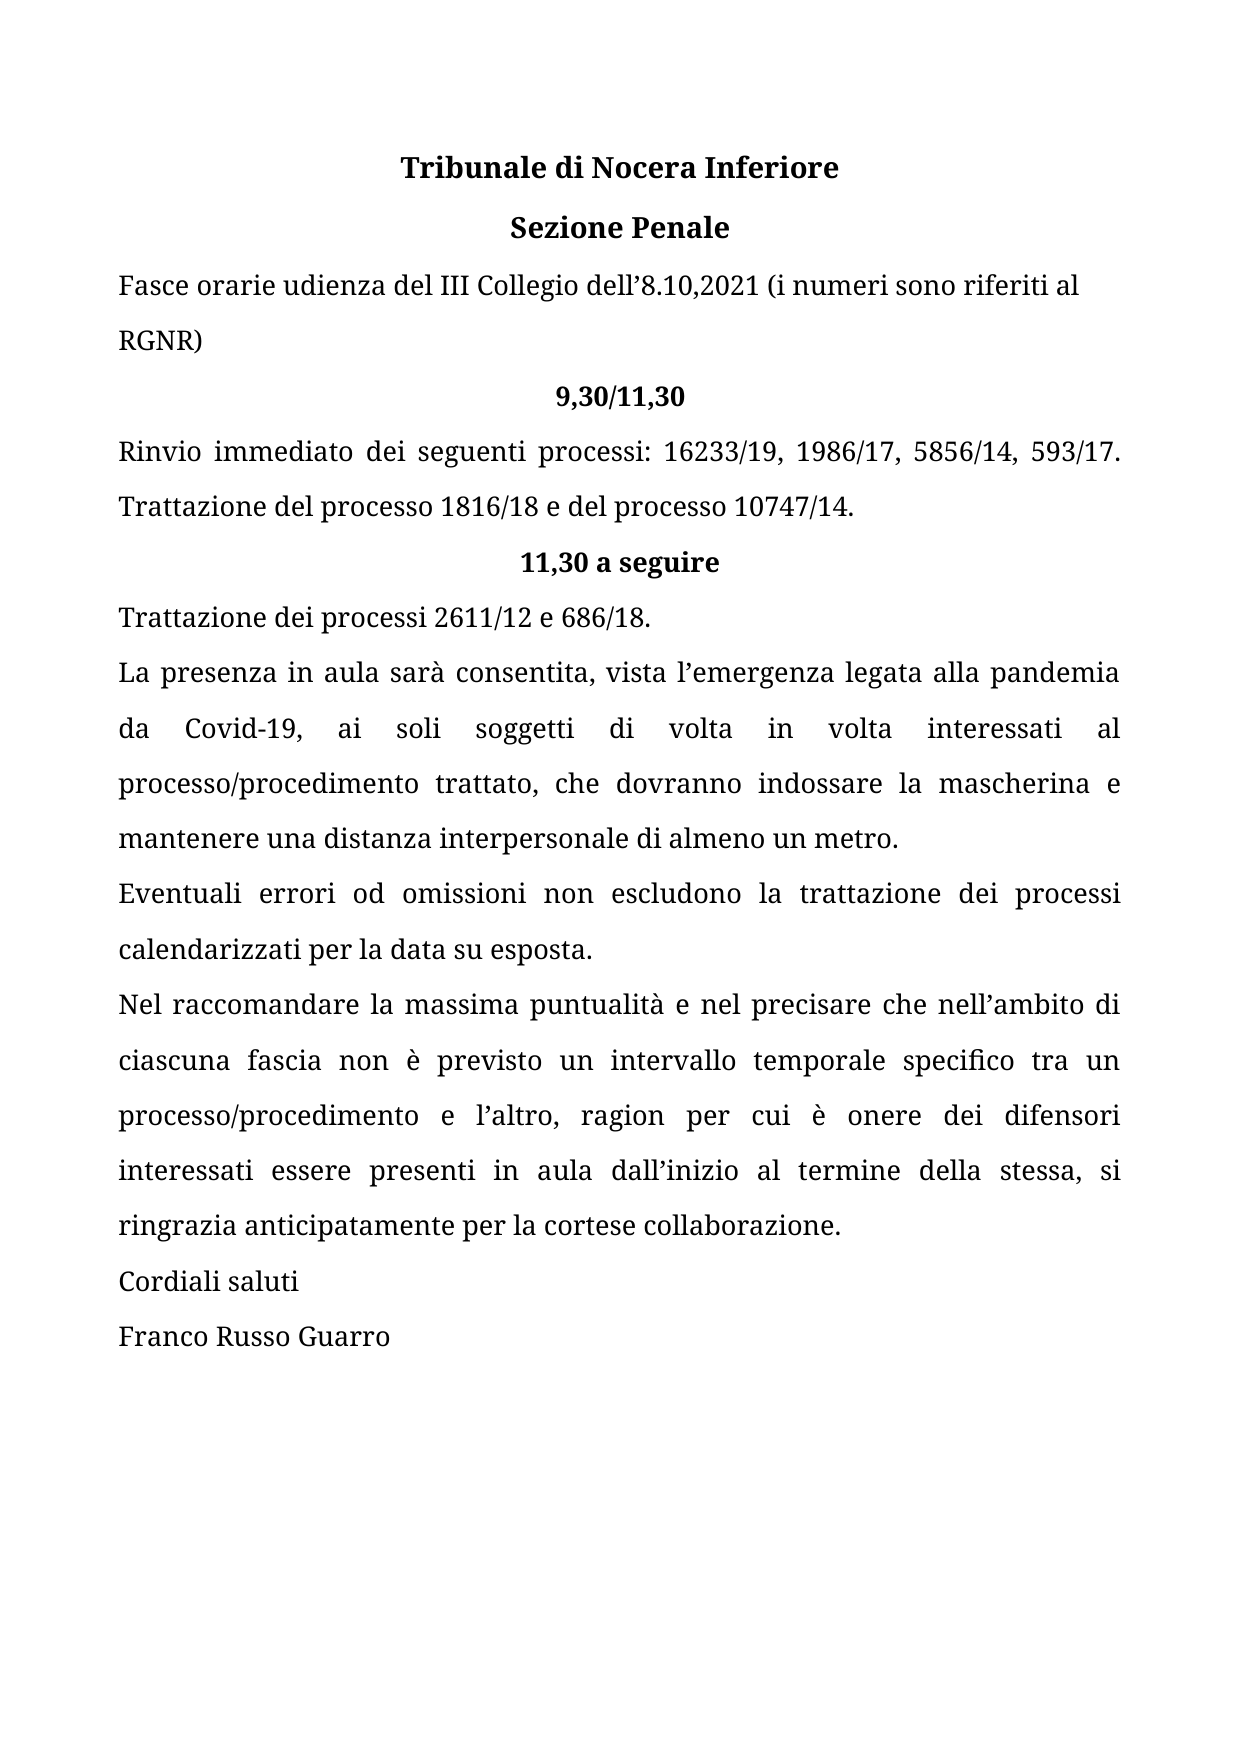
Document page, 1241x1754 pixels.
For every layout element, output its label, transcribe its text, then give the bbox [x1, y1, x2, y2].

text Fasce orarie udienza del III Collegio dell’8.10,2021 (i numeri sono riferiti al RGNR) [118, 267, 1122, 359]
text 11,30 a seguire [118, 543, 1122, 580]
text Tribunale di Nocera Inferiore [118, 148, 1122, 187]
text 9,30/11,30 [118, 377, 1122, 414]
text Rinvio immediato dei seguenti processi: 16233/19, 1986/17, 5856/14, 593/17. Trattazione del processo 1816/18 e del processo 10747/14. [118, 432, 1122, 525]
text Eventuali errori od omissioni non escludono la trattazione dei processi calendarizzati per la data su esposta. [118, 875, 1122, 967]
text La presenza in aula sarà consentita, vista l’emergenza legata alla pandemia da Covid-19, ai soli soggetti di volta in volta interessati al processo/procedimento trattato, che dovranno indossare la mascherina e mantenere una distanza interpersonale di almeno un metro. [118, 654, 1122, 857]
text Nel raccomandare la massima puntualità e nel precisare che nell’ambito di ciascuna fascia non è previsto un intervallo temporale specifico tra un processo/procedimento e l’altro, ragion per cui è onere dei difensori interessati essere presenti in aula dall’inizio al termine della stessa, si ringrazia anticipatamente per la cortese collaborazione. [118, 986, 1122, 1244]
text Sezione Penale [118, 207, 1122, 247]
text Franco Russo Guarro [118, 1317, 1122, 1354]
text Cordiali saluti [118, 1262, 1122, 1299]
text Trattazione dei processi 2611/12 e 686/18. [118, 598, 1122, 635]
